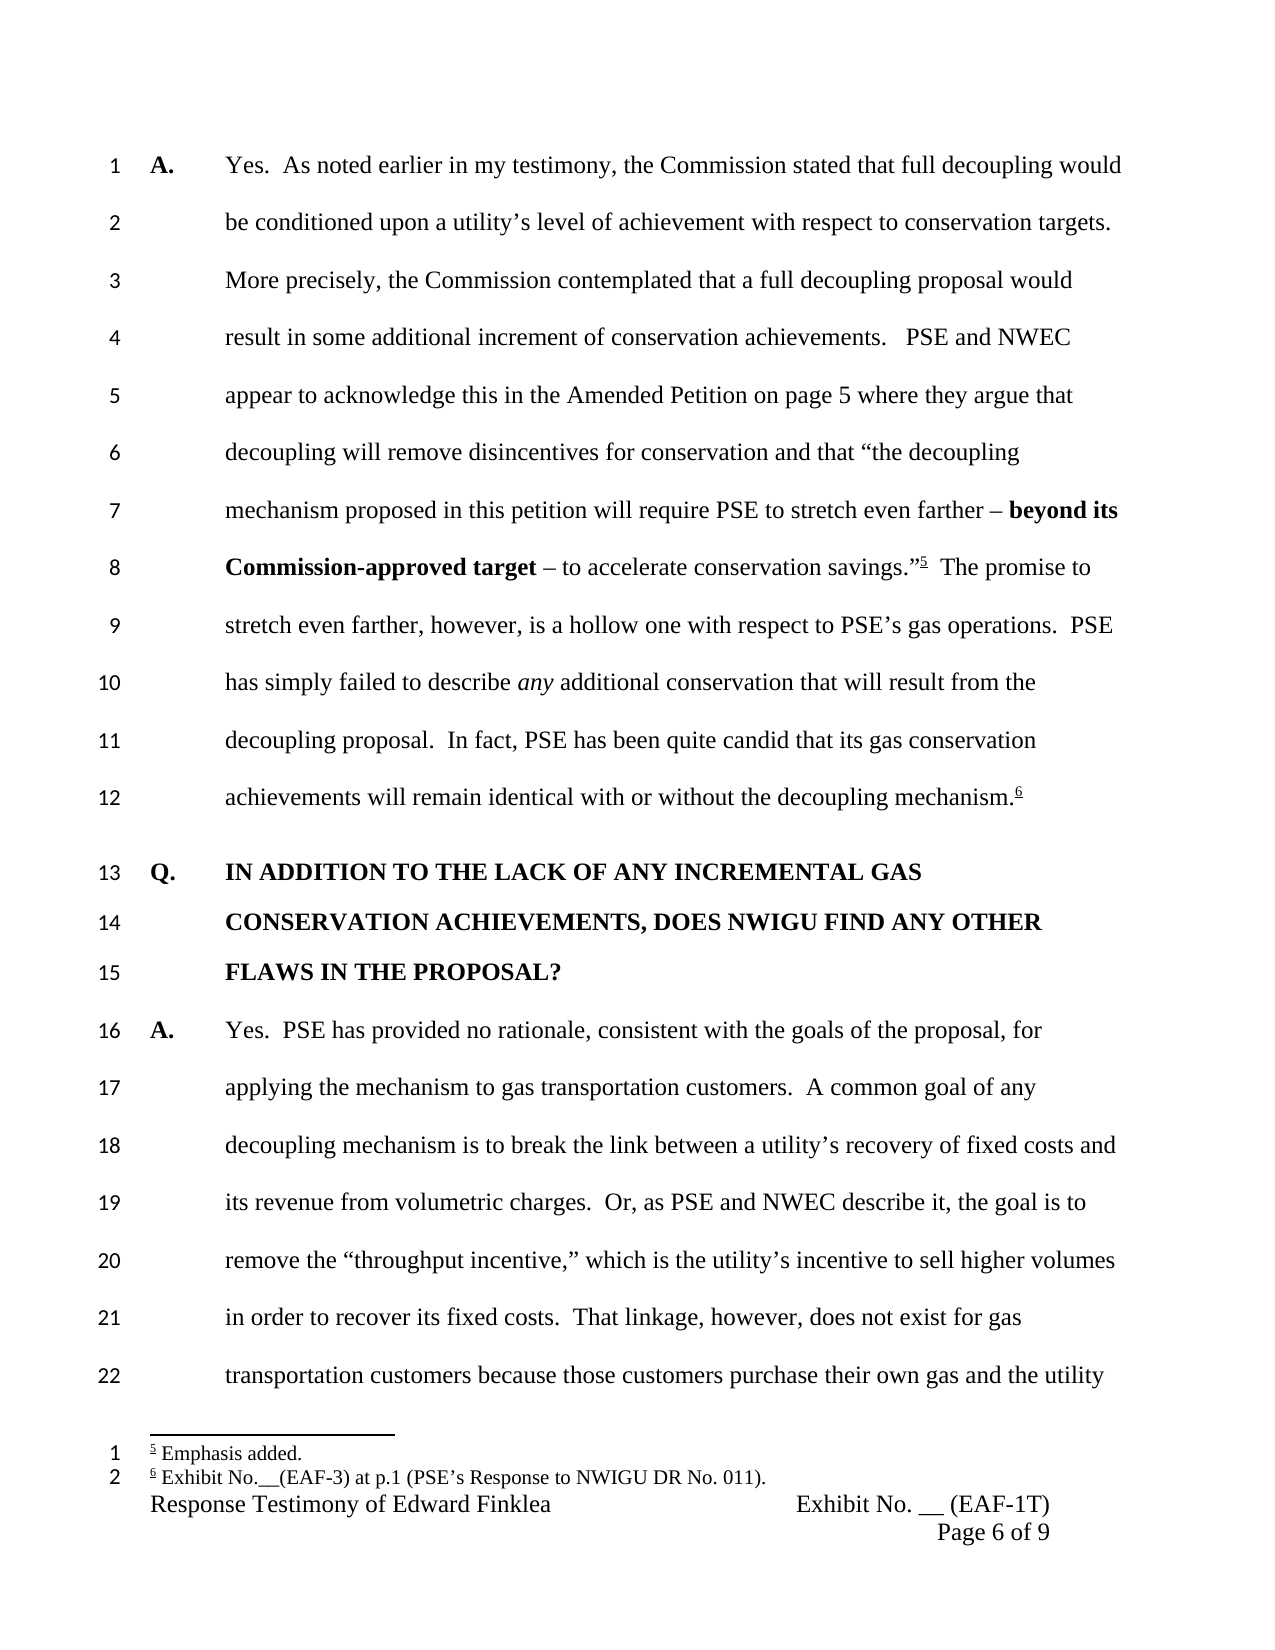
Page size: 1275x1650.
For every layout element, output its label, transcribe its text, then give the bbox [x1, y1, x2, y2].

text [150, 1015, 1125, 1389]
text A. Yes. As noted earlier in my testimony, the Commission stated that full decoupling would be conditioned upon a utility’s level of achievement with respect to conservation targets. More precisely, the Commission contemplated that a full decoupling proposal would result in some additional increment of conservation achievements. PSE and NWEC appear to acknowledge this in the Amended Petition on page 5 where they argue that decoupling will remove disincentives for conservation and that “the decoupling mechanism proposed in this petition will require PSE to stretch even farther – beyond its Commission-approved target – to accelerate conservation savings.” The promise to stretch even farther, however, is a hollow one with respect to PSE’s gas operations. PSE has simply failed to describe any additional conservation that will result from the decoupling proposal. In fact, PSE has been quite candid that its gas conservation achievements will remain identical with or without the decoupling mechanism. [150, 150, 1125, 811]
text Q. IN ADDITION TO THE LACK OF ANY INCREMENTAL GAS CONSERVATION ACHIEVEMENTS, DOES NWIGU FIND ANY OTHER FLAWS IN THE PROPOSAL? [150, 840, 1125, 990]
